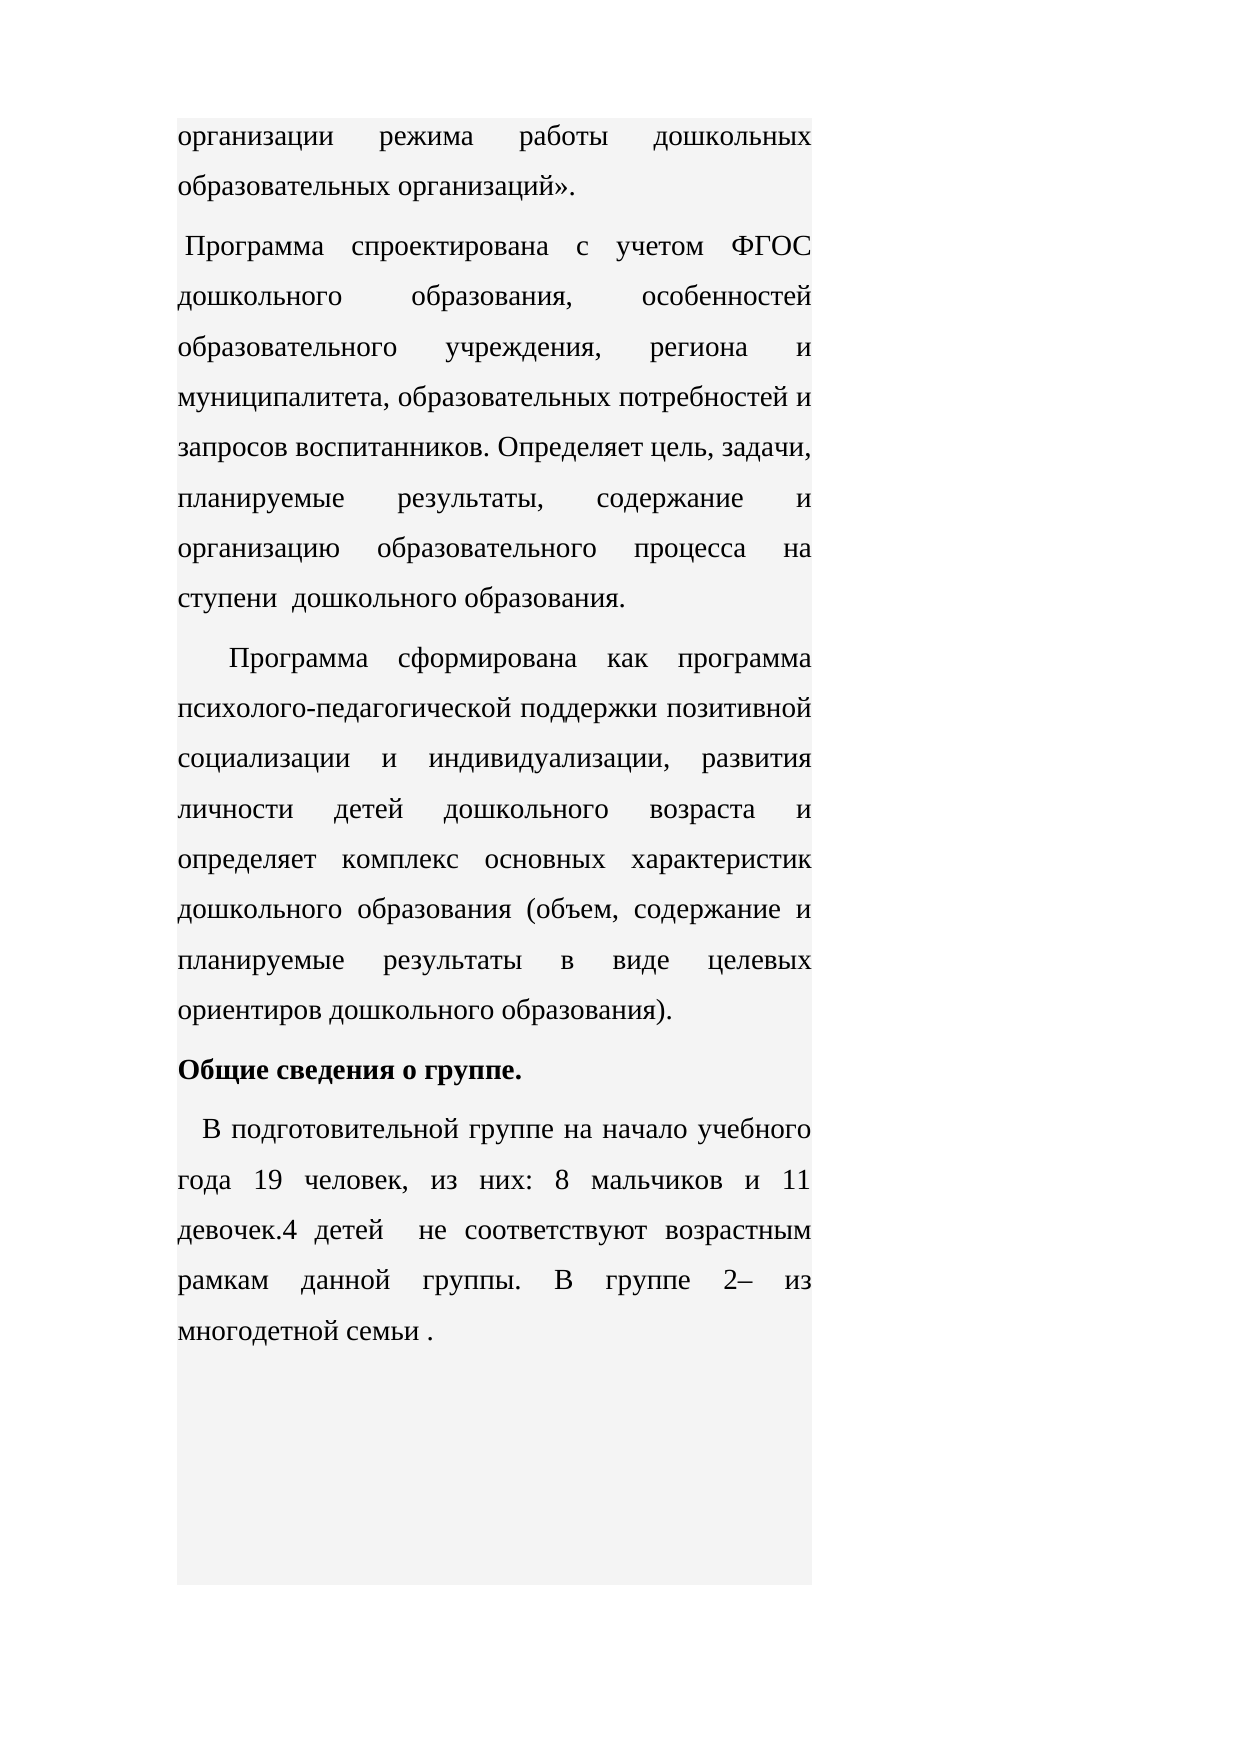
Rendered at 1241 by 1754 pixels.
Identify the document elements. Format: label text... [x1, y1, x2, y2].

text Программа спроектирована с учетом ФГОС дошкольного образования, особенностей образовательного учреждения, региона и муниципалитета, образовательных потребностей и запросов воспитанников. Определяет цель, задачи, планируемые результаты, содержание и организацию образовательного процесса на ступени дошкольного образования. [177, 228, 812, 614]
text Программа сформирована как программа психолого-педагогической поддержки позитивной социализации и индивидуализации, развития личности детей дошкольного возраста и определяет комплекс основных характеристик дошкольного образования (объем, содержание и планируемые результаты в виде целевых ориентиров дошкольного образования). [177, 640, 812, 1026]
text В подготовительной группе на начало учебного года 19 человек, из них: 8 мальчиков и 11 девочек.4 детей не соответствуют возрастным рамкам данной группы. В группе 2– из многодетной семьи . [177, 1112, 812, 1346]
text Общие сведения о группе. [177, 1052, 812, 1085]
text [177, 118, 812, 202]
